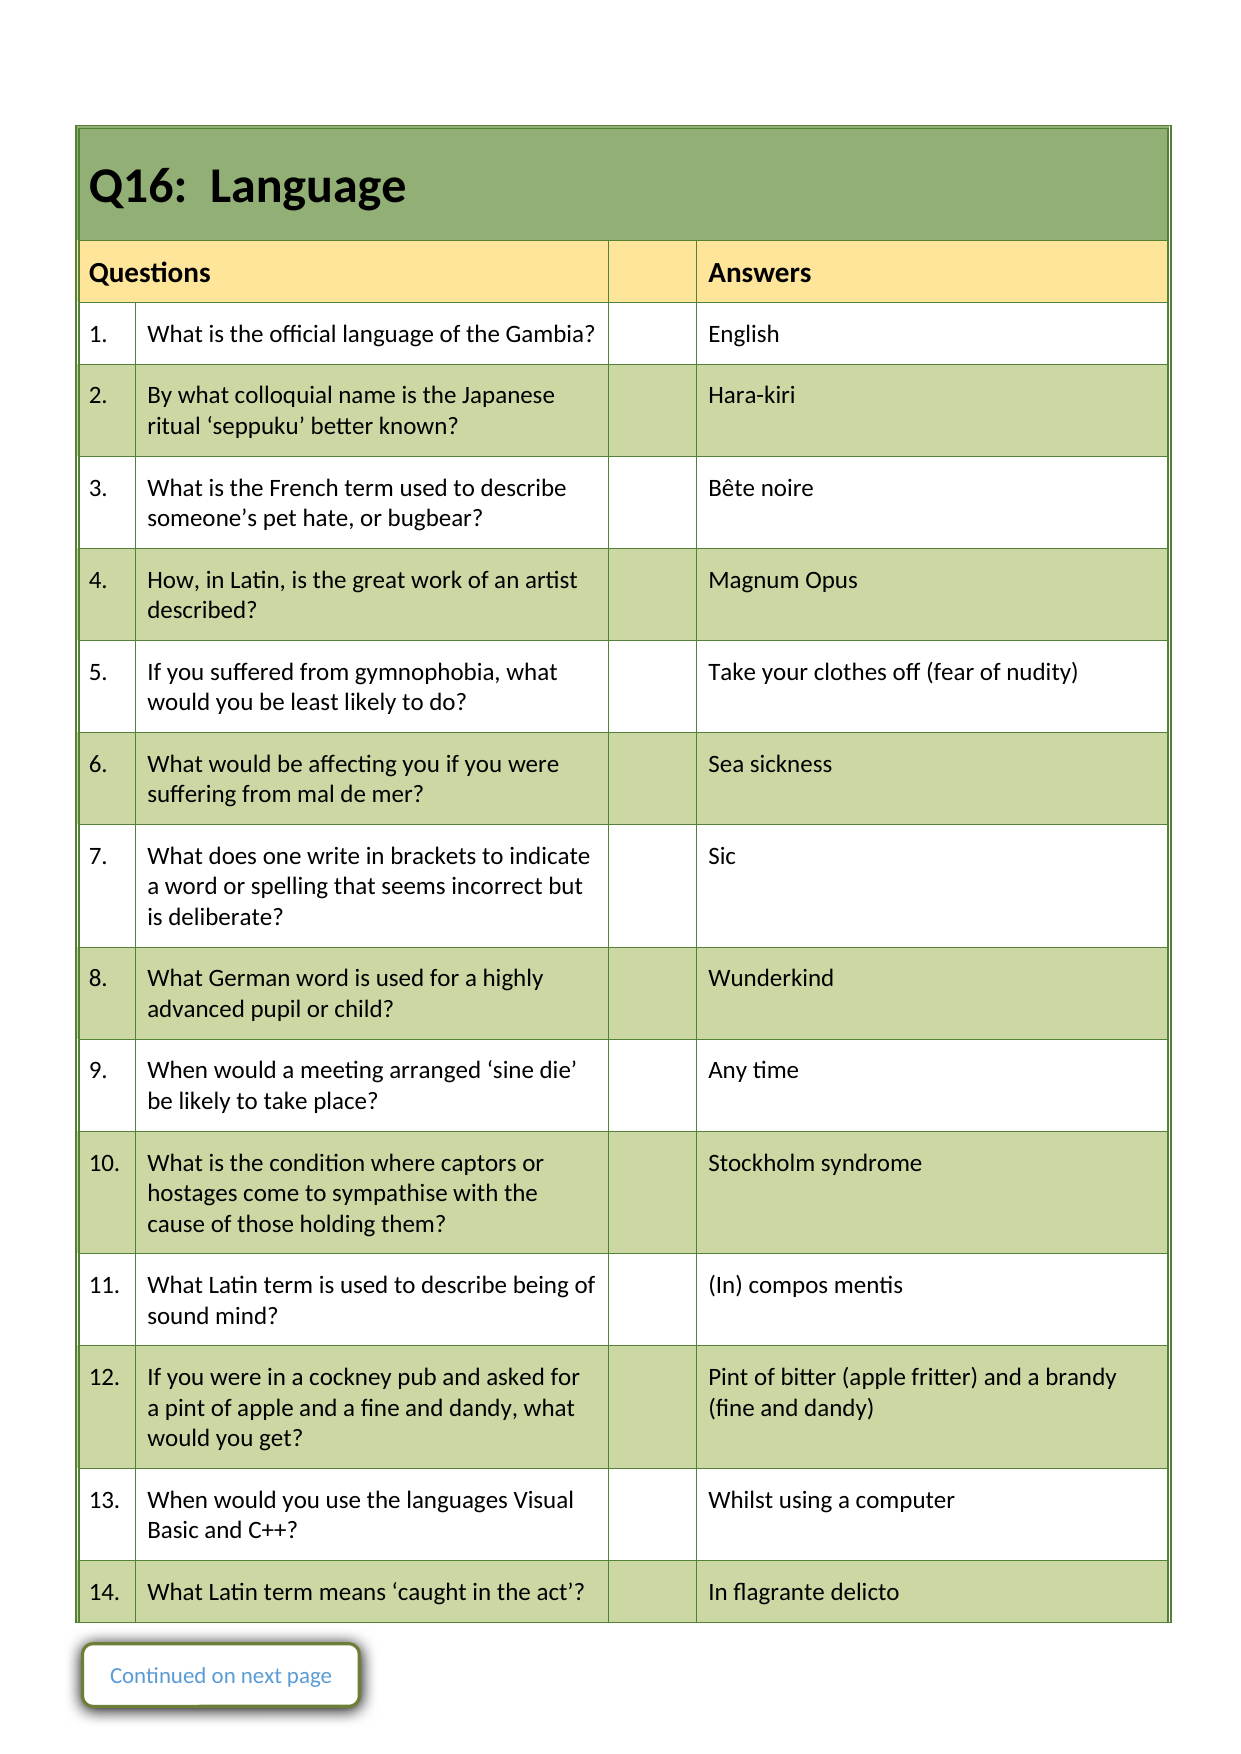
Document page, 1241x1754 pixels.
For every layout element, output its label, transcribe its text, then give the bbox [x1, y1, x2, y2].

table_cell Whilst using a computer [697, 1469, 1167, 1560]
table_cell If you were in a cockney pub and asked for a pint of apple and a fine and dandy, what would you get? [136, 1346, 608, 1468]
table_cell 4. [80, 549, 135, 640]
table_cell What would be affecting you if you were suffering from mal de mer? [136, 733, 608, 824]
table_cell 3. [80, 457, 135, 548]
table_cell What German word is used for a highly advanced pupil or child? [136, 948, 608, 1039]
table_cell Questions [80, 241, 608, 302]
table_cell If you suffered from gymnophobia, what would you be least likely to do? [136, 641, 608, 732]
table_cell [609, 241, 696, 302]
table_cell In flagrante delicto [697, 1561, 1167, 1622]
table_cell 14. [80, 1561, 135, 1622]
table_cell [609, 1254, 696, 1345]
table_cell 5. [80, 641, 135, 732]
table_cell Sic [697, 825, 1167, 947]
table_cell 8. [80, 948, 135, 1039]
table_cell 10. [80, 1132, 135, 1253]
table_cell Wunderkind [697, 948, 1167, 1039]
table_cell [609, 365, 696, 456]
table_cell When would you use the languages Visual Basic and C++? [136, 1469, 608, 1560]
table_cell [609, 733, 696, 824]
table_cell 9. [80, 1040, 135, 1131]
table_cell Stockholm syndrome [697, 1132, 1167, 1253]
table_cell What Latin term is used to describe being of sound mind? [136, 1254, 608, 1345]
table_cell [609, 1469, 696, 1560]
table_cell What is the French term used to describe someone’s pet hate, or bugbear? [136, 457, 608, 548]
table_cell 11. [80, 1254, 135, 1345]
table_cell What Latin term means ‘caught in the act’? [136, 1561, 608, 1622]
table_cell [609, 1132, 696, 1253]
table_cell Any time [697, 1040, 1167, 1131]
table_cell Answers [697, 241, 1167, 302]
table_cell 7. [80, 825, 135, 947]
table_cell By what colloquial name is the Japanese ritual ‘seppuku’ better known? [136, 365, 608, 456]
table_cell How, in Latin, is the great work of an artist described? [136, 549, 608, 640]
table_cell [609, 457, 696, 548]
table_cell Magnum Opus [697, 549, 1167, 640]
table_cell [609, 825, 696, 947]
table_cell Sea sickness [697, 733, 1167, 824]
table_cell [609, 549, 696, 640]
table_header Q16: Language [80, 129, 1167, 240]
table_cell What is the condition where captors or hostages come to sympathise with the cause of those holding them? [136, 1132, 608, 1253]
table_cell (In) compos mentis [697, 1254, 1167, 1345]
table_cell [609, 1561, 696, 1622]
table_cell What does one write in brackets to indicate a word or spelling that seems incorrect but is deliberate? [136, 825, 608, 947]
table_cell 13. [80, 1469, 135, 1560]
table_cell [609, 641, 696, 732]
table_cell English [697, 303, 1167, 363]
table_cell 2. [80, 365, 135, 456]
table_cell 1. [80, 303, 135, 363]
table_cell Take your clothes off (fear of nudity) [697, 641, 1167, 732]
table_cell Bête noire [697, 457, 1167, 548]
table_cell 12. [80, 1346, 135, 1468]
table_cell [609, 948, 696, 1039]
table_cell [609, 303, 696, 363]
table_cell Pint of bitter (apple fritter) and a brandy (fine and dandy) [697, 1346, 1167, 1468]
table_cell 6. [80, 733, 135, 824]
table_cell Hara-kiri [697, 365, 1167, 456]
table_cell When would a meeting arranged ‘sine die’ be likely to take place? [136, 1040, 608, 1131]
table_cell What is the official language of the Gambia? [136, 303, 608, 363]
table_cell [609, 1346, 696, 1468]
table_cell [609, 1040, 696, 1131]
